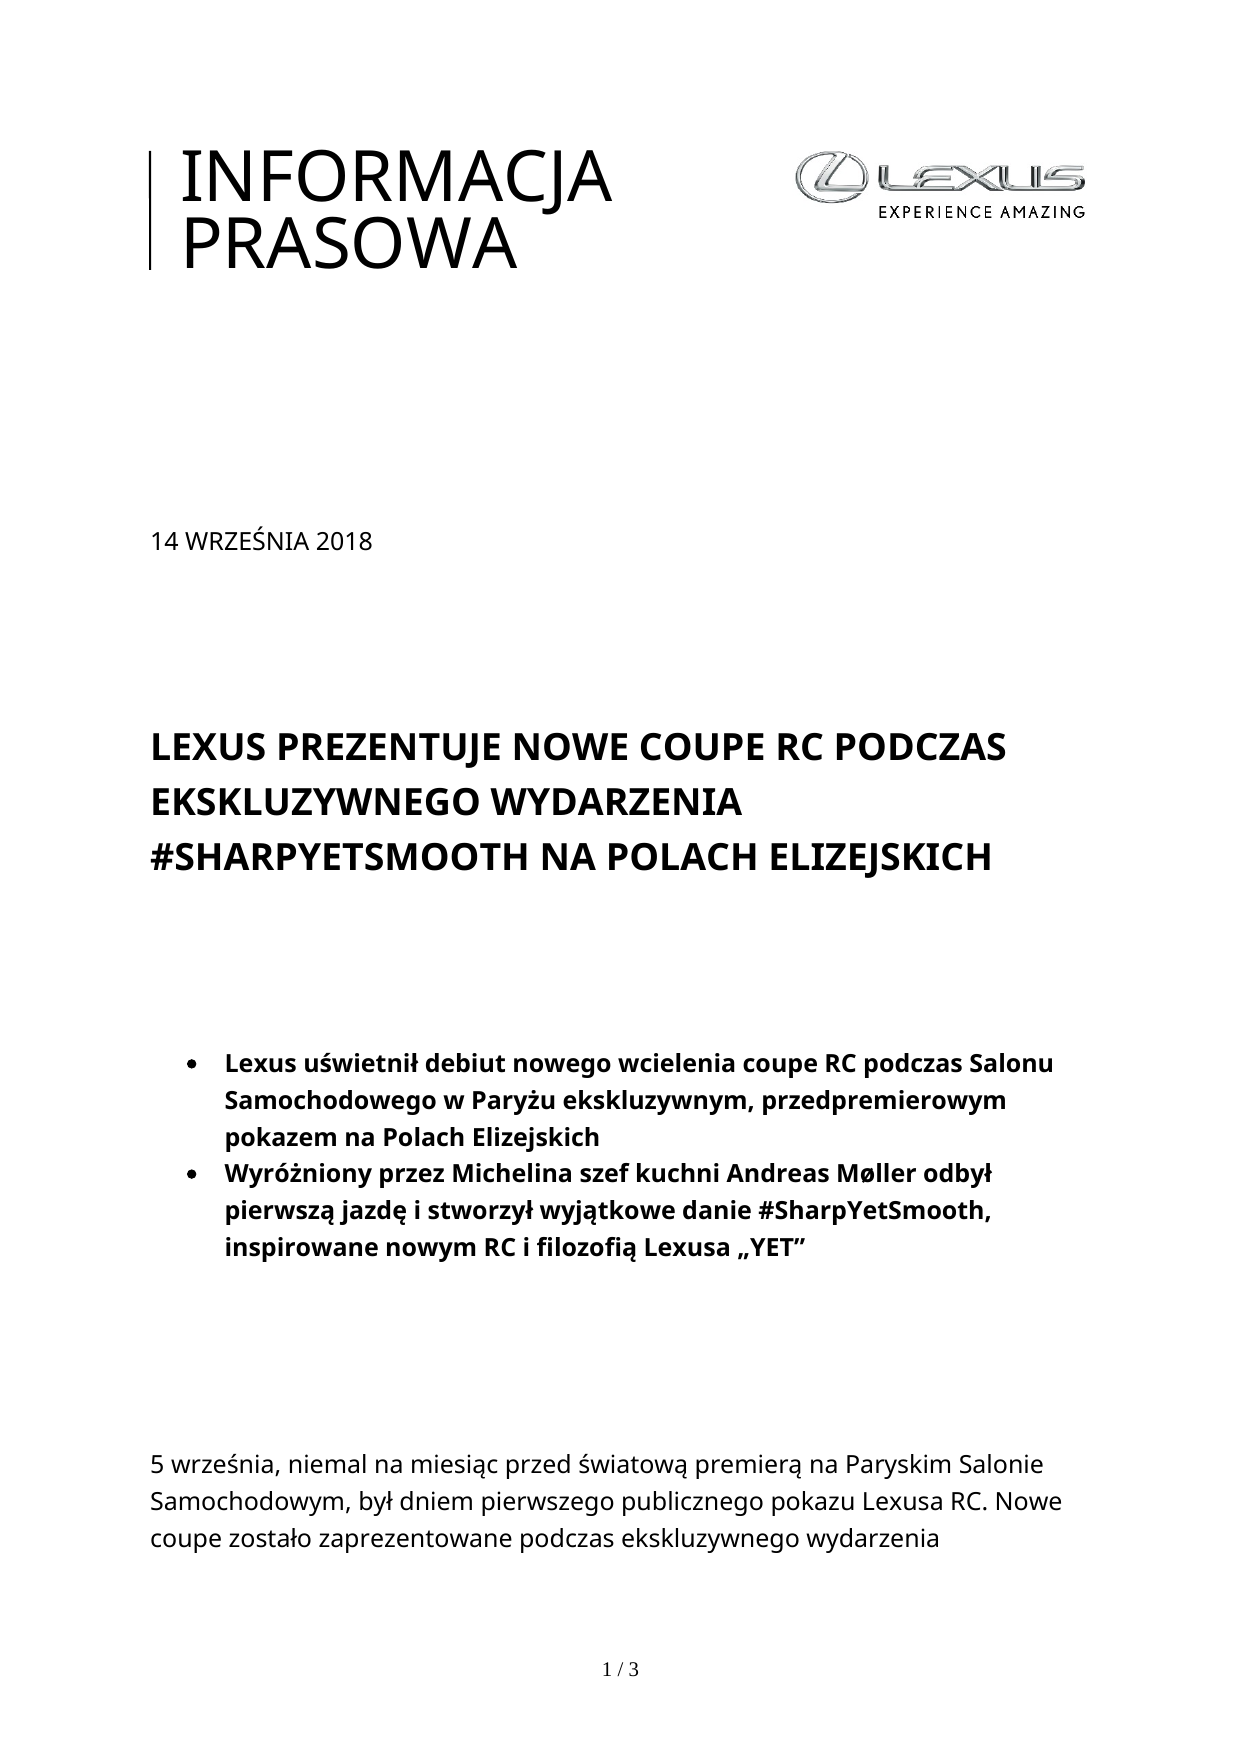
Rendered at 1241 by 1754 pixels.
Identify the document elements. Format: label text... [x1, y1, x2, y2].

text LEXUS PREZENTUJE NOWE COUPE RC PODCZAS EKSKLUZYWNEGO WYDARZENIA #SHARPYETSMOOTH NA POLACH ELIZEJSKICH [150, 720, 1090, 882]
picture [770, 141, 1110, 243]
text 14 WRZEŚNIA 2018 [150, 523, 1086, 557]
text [150, 1447, 1090, 1554]
list Lexus uświetnił debiut nowego wcielenia coupe RC podczas Salonu Samochodowego w Paryżu ekskluzywnym, przedpremierowym pokazem na Polach Elizejskich [187, 1046, 1086, 1153]
list Wyróżniony przez Michelina szef kuchni Andreas Møller odbył pierwszą jazdę i stworzył wyjątkowe danie #SharpYetSmooth, inspirowane nowym RC i filozofią Lexusa „YET” [187, 1156, 1086, 1264]
